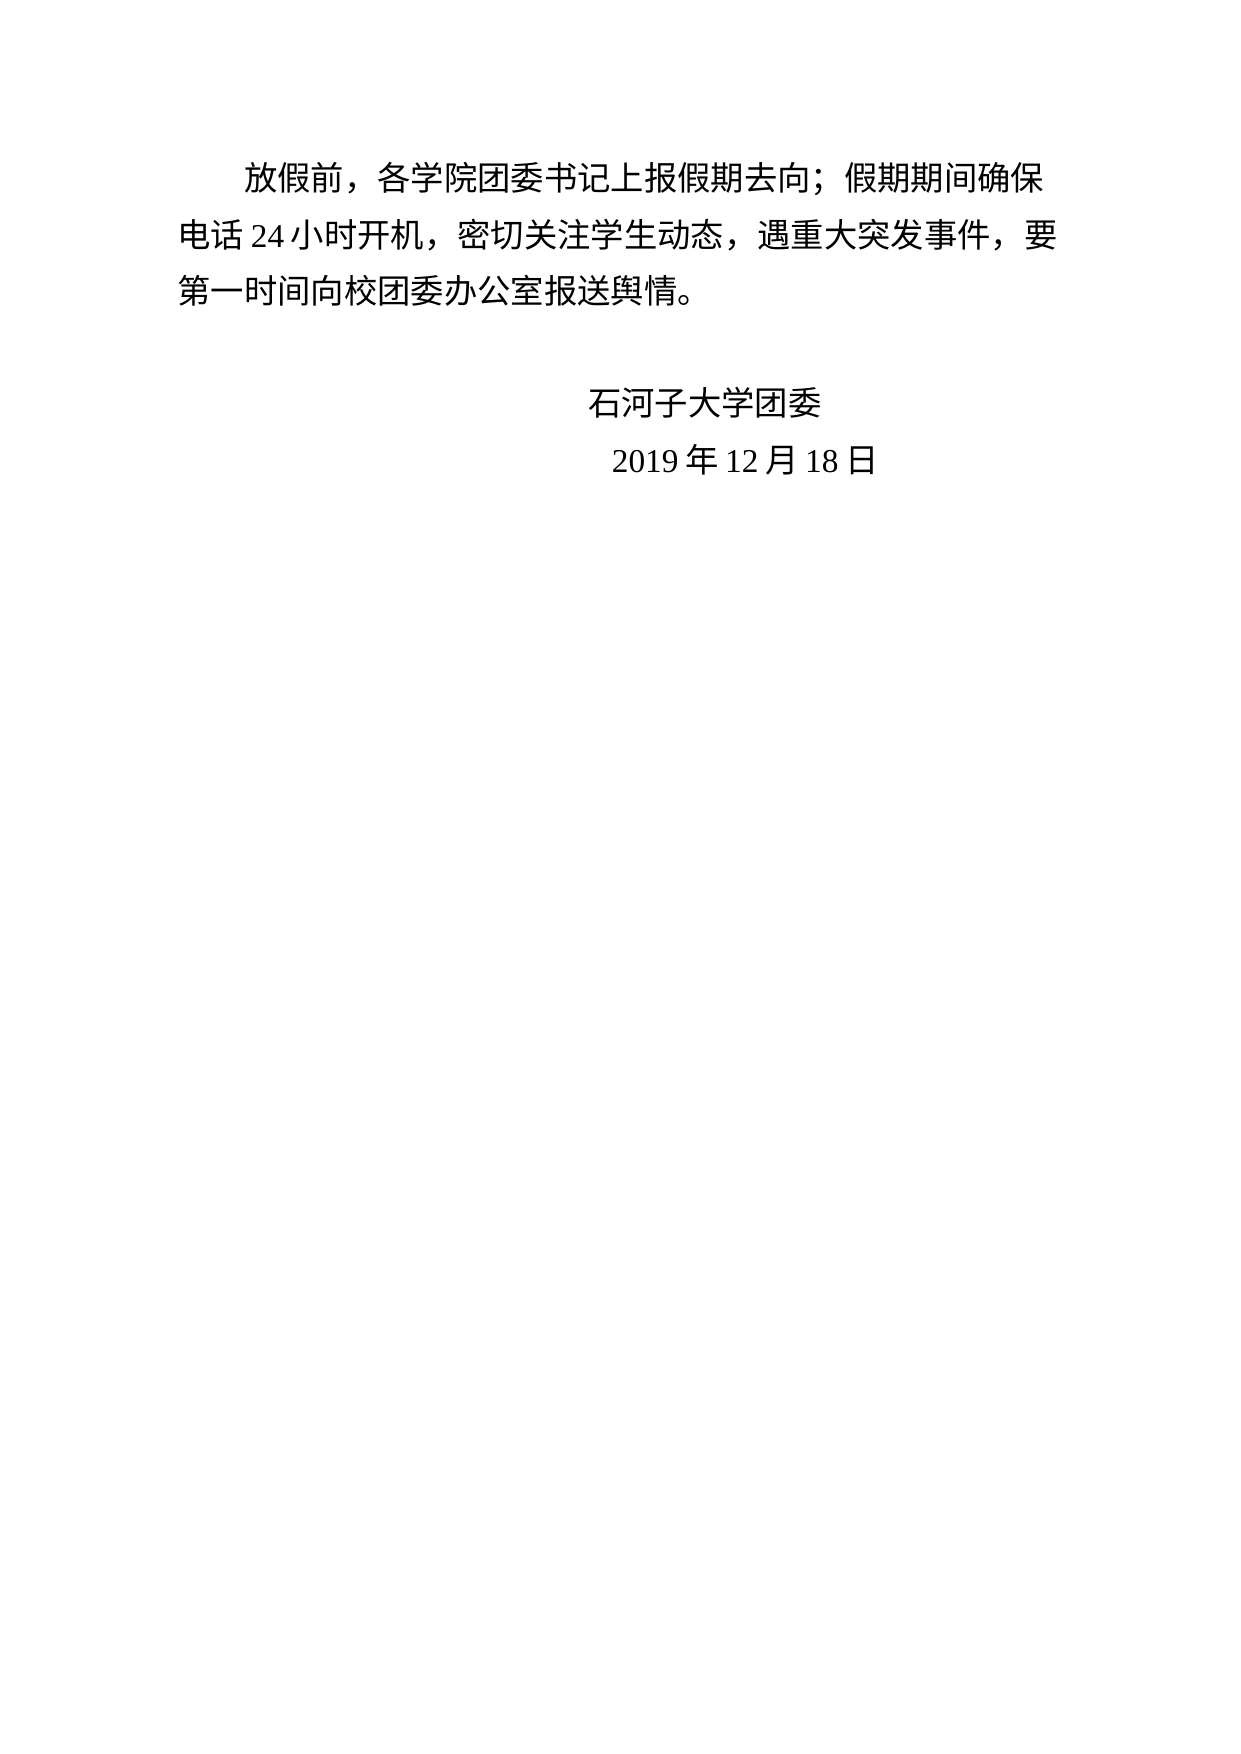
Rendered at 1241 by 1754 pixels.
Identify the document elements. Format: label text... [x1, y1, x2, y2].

text 石河子大学团委 [177, 371, 990, 427]
text 2019年12月18日 [177, 427, 1063, 483]
text 放假前，各学院团委书记上报假期去向；假期期间确保电话24小时开机，密切关注学生动态，遇重大突发事件，要第一时间向校团委办公室报送舆情。 [177, 146, 1063, 314]
